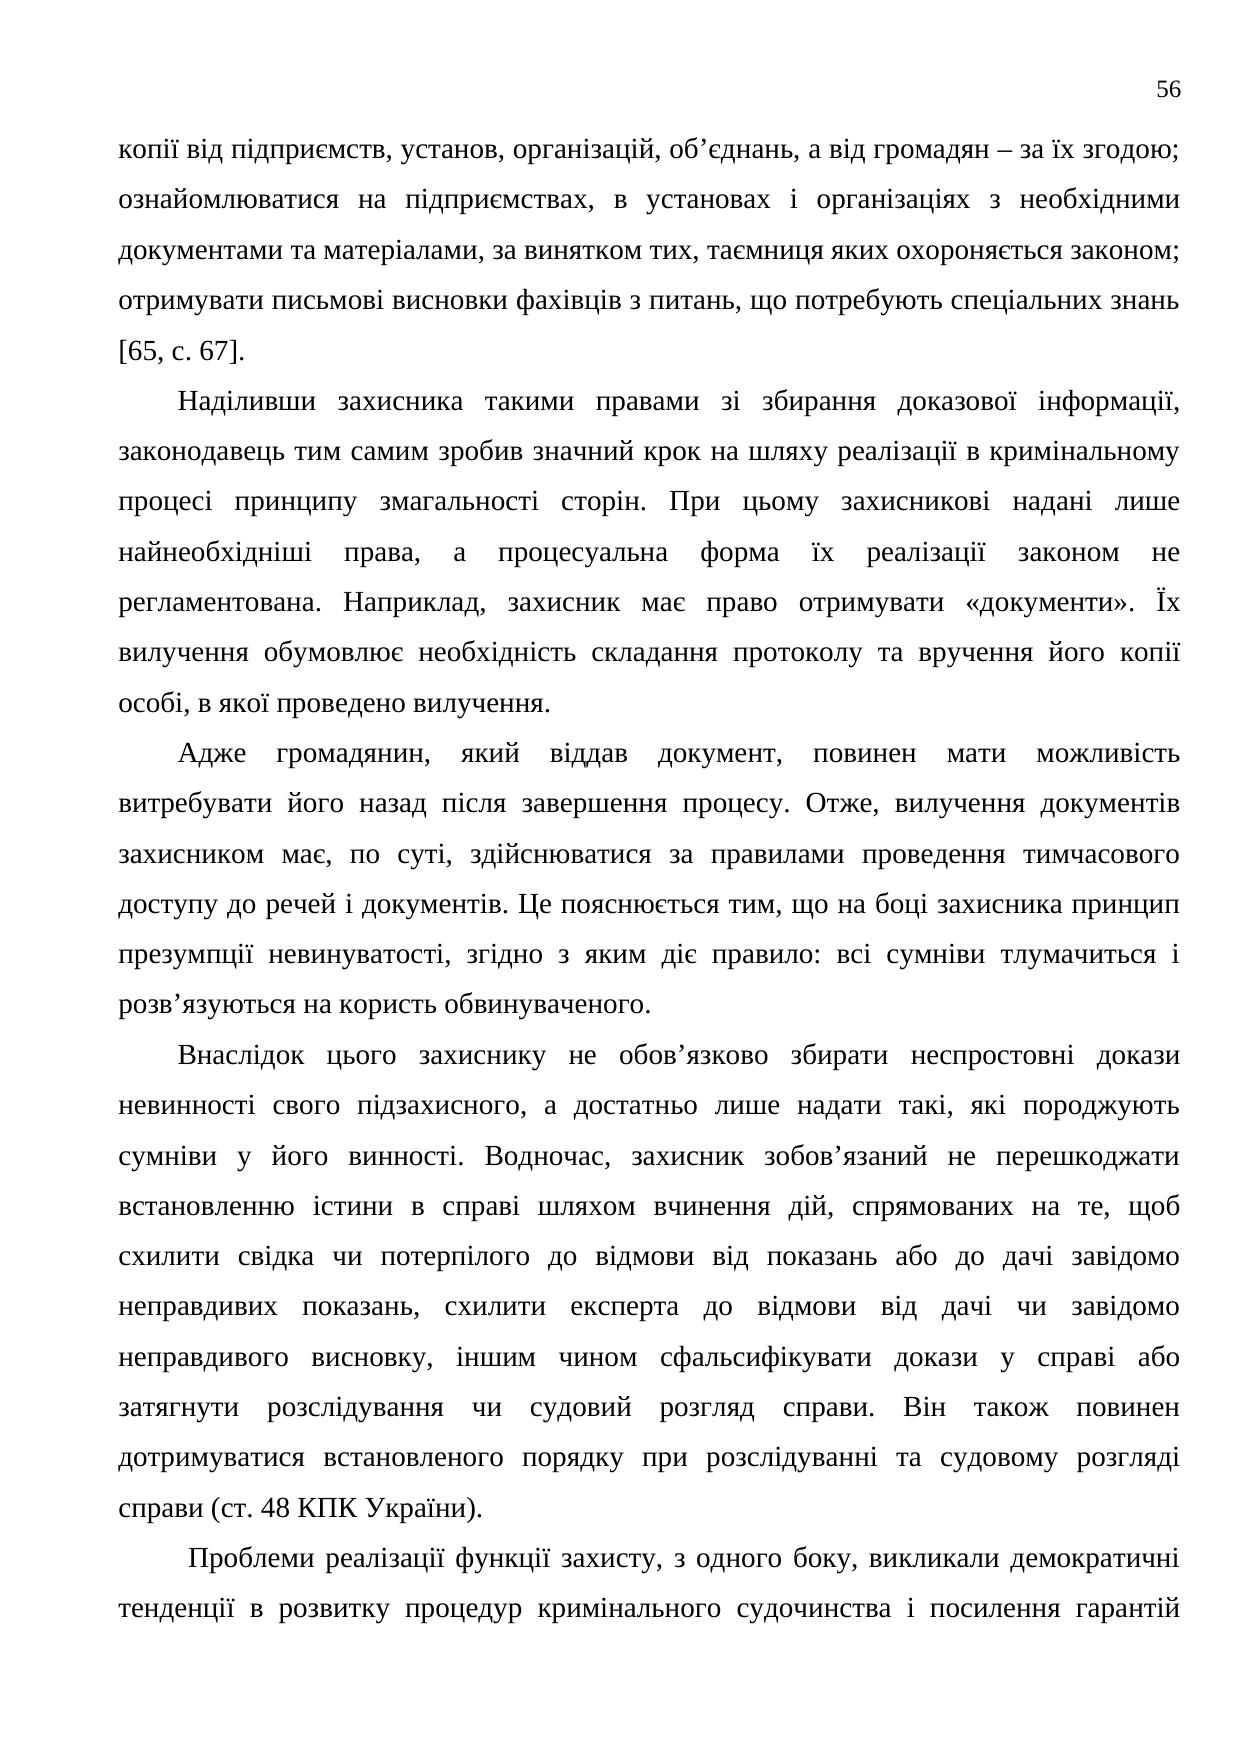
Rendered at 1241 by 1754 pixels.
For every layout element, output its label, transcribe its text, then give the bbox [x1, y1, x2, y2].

text Наділивши захисника такими правами зі збирання доказової інформації, законодавець тим самим зробив значний крок на шляху реалізації в кримінальному процесі принципу змагальності сторін. При цьому захисникові надані лише найнеобхідніші права, а процесуальна форма їх реалізації законом не регламентована. Наприклад, захисник має право отримувати «документи». Їх вилучення обумовлює необхідність складання протоколу та вручення його копії особі, в якої проведено вилучення. [118, 383, 1181, 718]
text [118, 131, 1181, 366]
text Адже громадянин, який віддав документ, повинен мати можливість витребувати його назад після завершення процесу. Отже, вилучення документів захисником має, по суті, здійснюватися за правилами проведення тимчасового доступу до речей і документів. Це пояснюється тим, що на боці захисника принцип презумпції невинуватості, згідно з яким діє правило: всі сумніви тлумачиться і розв’язуються на користь обвинуваченого. [118, 735, 1181, 1020]
text Внаслідок цього захиснику не обов’язково збирати неспростовні докази невинності свого підзахисного, а достатньо лише надати такі, які породжують сумніви у його винності. Водночас, захисник зобов’язаний не перешкоджати встановленню істини в справі шляхом вчинення дій, спрямованих на те, щоб схилити свідка чи потерпілого до відмови від показань або до дачі завідомо неправдивих показань, схилити експерта до відмови від дачі чи завідомо неправдивого висновку, іншим чином сфальсифікувати докази у справі або затягнути розслідування чи судовий розгляд справи. Він також повинен дотримуватися встановленого порядку при розслідуванні та судовому розгляді справи (ст. 48 КПК України). [118, 1037, 1181, 1523]
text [118, 1540, 1181, 1624]
